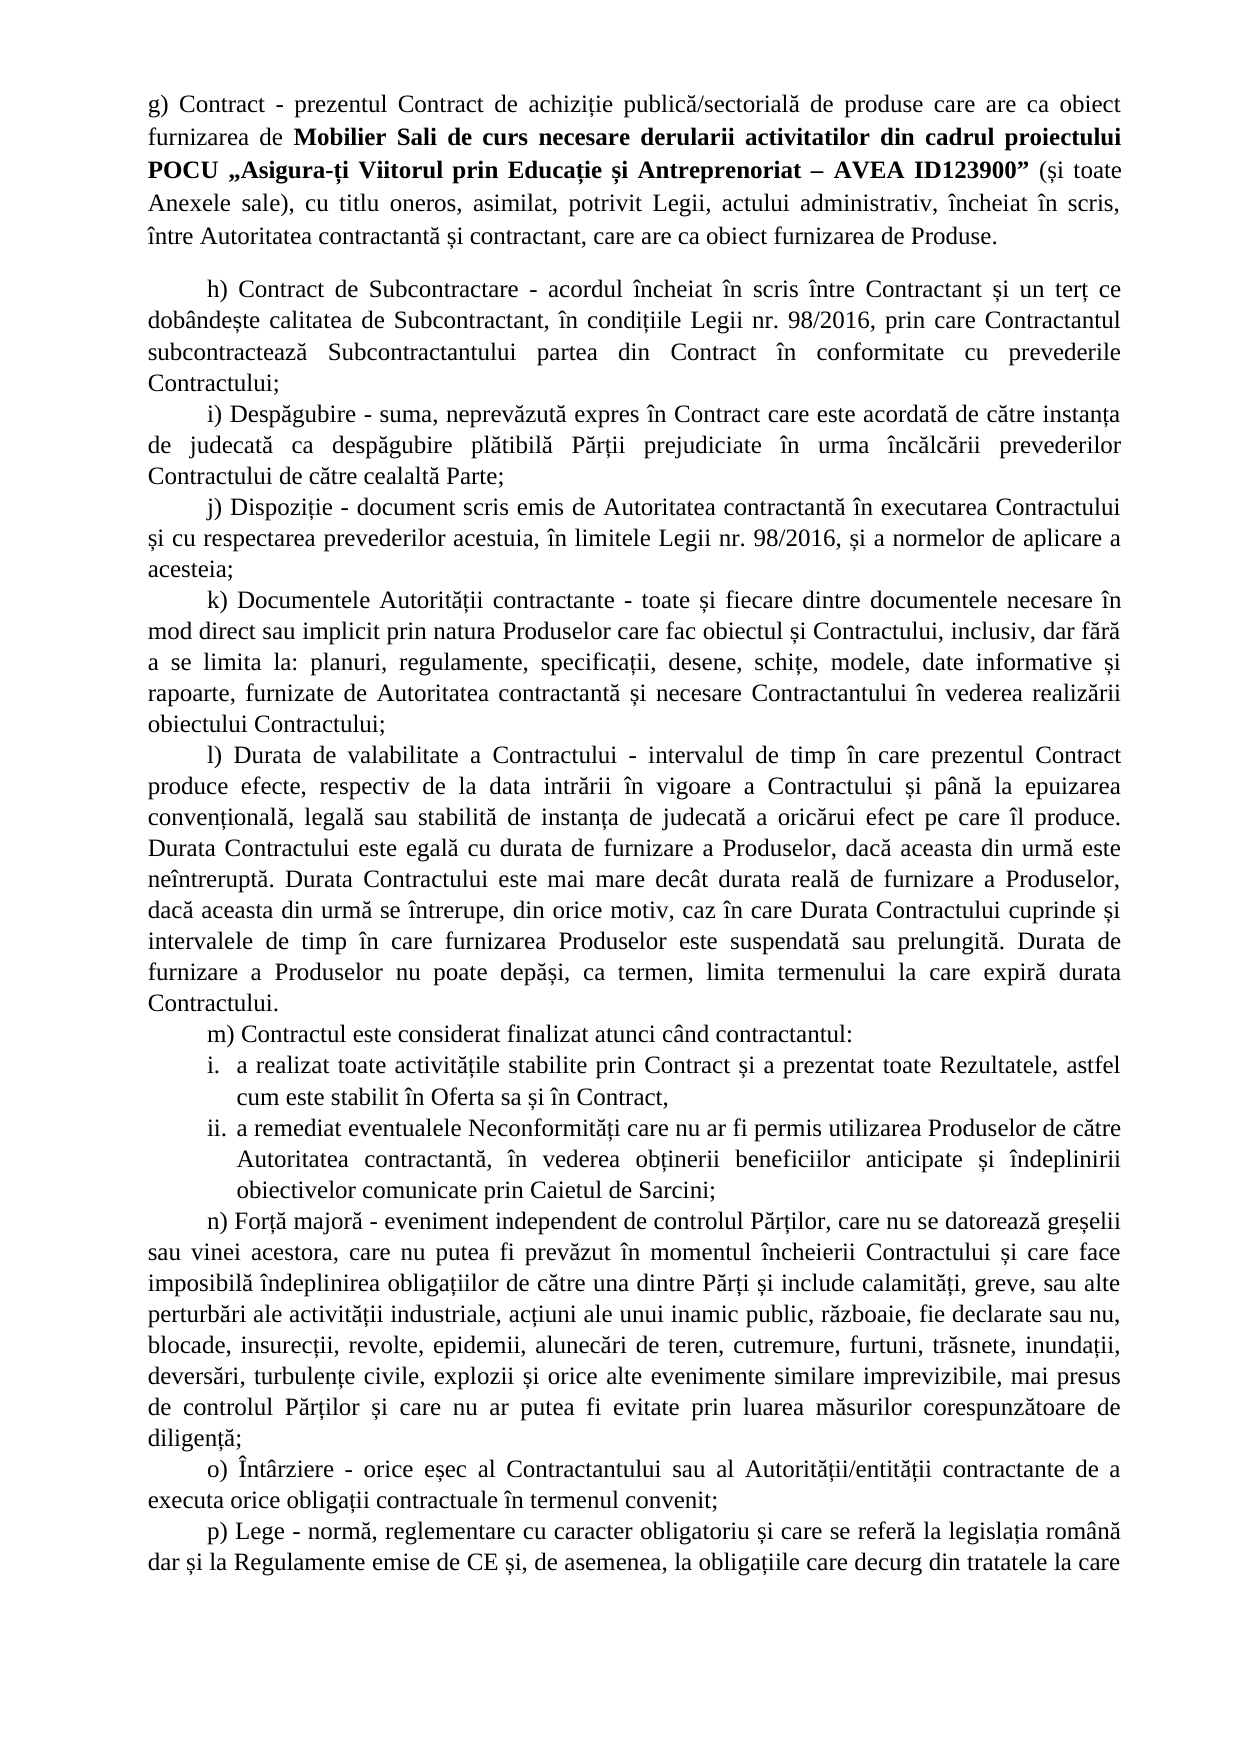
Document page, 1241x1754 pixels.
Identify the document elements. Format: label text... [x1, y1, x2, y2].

text i. a realizat toate activitățile stabilite prin Contract și a prezentat toate Rezultatele, astfel cum este stabilit în Oferta sa și în Contract, [207, 1051, 1122, 1110]
text i) Despăgubire - suma, neprevăzută expres în Contract care este acordată de către instanța de judecată ca despăgubire plătibilă Părții prejudiciate în urma încălcării prevederilor Contractului de către cealaltă Parte; [148, 399, 1122, 489]
text g) Contract - prezentul Contract de achiziție publică/sectorială de produse care are ca obiect furnizarea de Mobilier Sali de curs necesare derularii activitatilor din cadrul proiectului POCU „Asigura-ți Viitorul prin Educație și Antreprenoriat – AVEA ID123900” (și toate Anexele sale), cu titlu oneros, asimilat, potrivit Legii, actului administrativ, încheiat în scris, între Autoritatea contractantă și contractant, care are ca obiect furnizarea de Produse. [148, 89, 1122, 249]
text o) Întârziere - orice eșec al Contractantului sau al Autorității/entității contractante de a executa orice obligații contractuale în termenul convenit; [148, 1454, 1122, 1514]
text j) Dispoziție - document scris emis de Autoritatea contractantă în executarea Contractului și cu respectarea prevederilor acestuia, în limitele Legii nr. 98/2016, și a normelor de aplicare a acesteia; [148, 492, 1122, 583]
text m) Contractul este considerat finalizat atunci când contractantul: [148, 1019, 1122, 1048]
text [148, 1516, 1122, 1576]
text k) Documentele Autorității contractante - toate și fiecare dintre documentele necesare în mod direct sau implicit prin natura Produselor care fac obiectul și Contractului, inclusiv, dar fără a se limita la: planuri, regulamente, specificații, desene, schițe, modele, date informative și rapoarte, furnizate de Autoritatea contractantă și necesare Contractantului în vederea realizării obiectului Contractului; [148, 585, 1122, 738]
text n) Forță majoră - eveniment independent de controlul Părților, care nu se datorează greșelii sau vinei acestora, care nu putea fi prevăzut în momentul încheierii Contractului și care face imposibilă îndeplinirea obligațiilor de către una dintre Părți și include calamități, greve, sau alte perturbări ale activității industriale, acțiuni ale unui inamic public, războaie, fie declarate sau nu, blocade, insurecții, revolte, epidemii, alunecări de teren, cutremure, furtuni, trăsnete, inundații, deversări, turbulențe civile, explozii și orice alte evenimente similare imprevizibile, mai presus de controlul Părților și care nu ar putea fi evitate prin luarea măsurilor corespunzătoare de diligență; [148, 1206, 1122, 1452]
text h) Contract de Subcontractare - acordul încheiat în scris între Contractant și un terț ce dobândește calitatea de Subcontractant, în condițiile Legii nr. 98/2016, prin care Contractantul subcontractează Subcontractantului partea din Contract în conformitate cu prevederile Contractului; [148, 274, 1122, 396]
text l) Durata de valabilitate a Contractului - intervalul de timp în care prezentul Contract produce efecte, respectiv de la data intrării în vigoare a Contractului și până la epuizarea convențională, legală sau stabilită de instanța de judecată a oricărui efect pe care îl produce. Durata Contractului este egală cu durata de furnizare a Produselor, dacă aceasta din urmă este neîntreruptă. Durata Contractului este mai mare decât durata reală de furnizare a Produselor, dacă aceasta din urmă se întrerupe, din orice motiv, caz în care Durata Contractului cuprinde și intervalele de timp în care furnizarea Produselor este suspendată sau prelungită. Durata de furnizare a Produselor nu poate depăși, ca termen, limita termenului la care expiră durata Contractului. [148, 740, 1122, 1017]
text ii. a remediat eventualele Neconformități care nu ar fi permis utilizarea Produselor de către Autoritatea contractantă, în vederea obținerii beneficiilor anticipate și îndeplinirii obiectivelor comunicate prin Caietul de Sarcini; [207, 1113, 1122, 1203]
